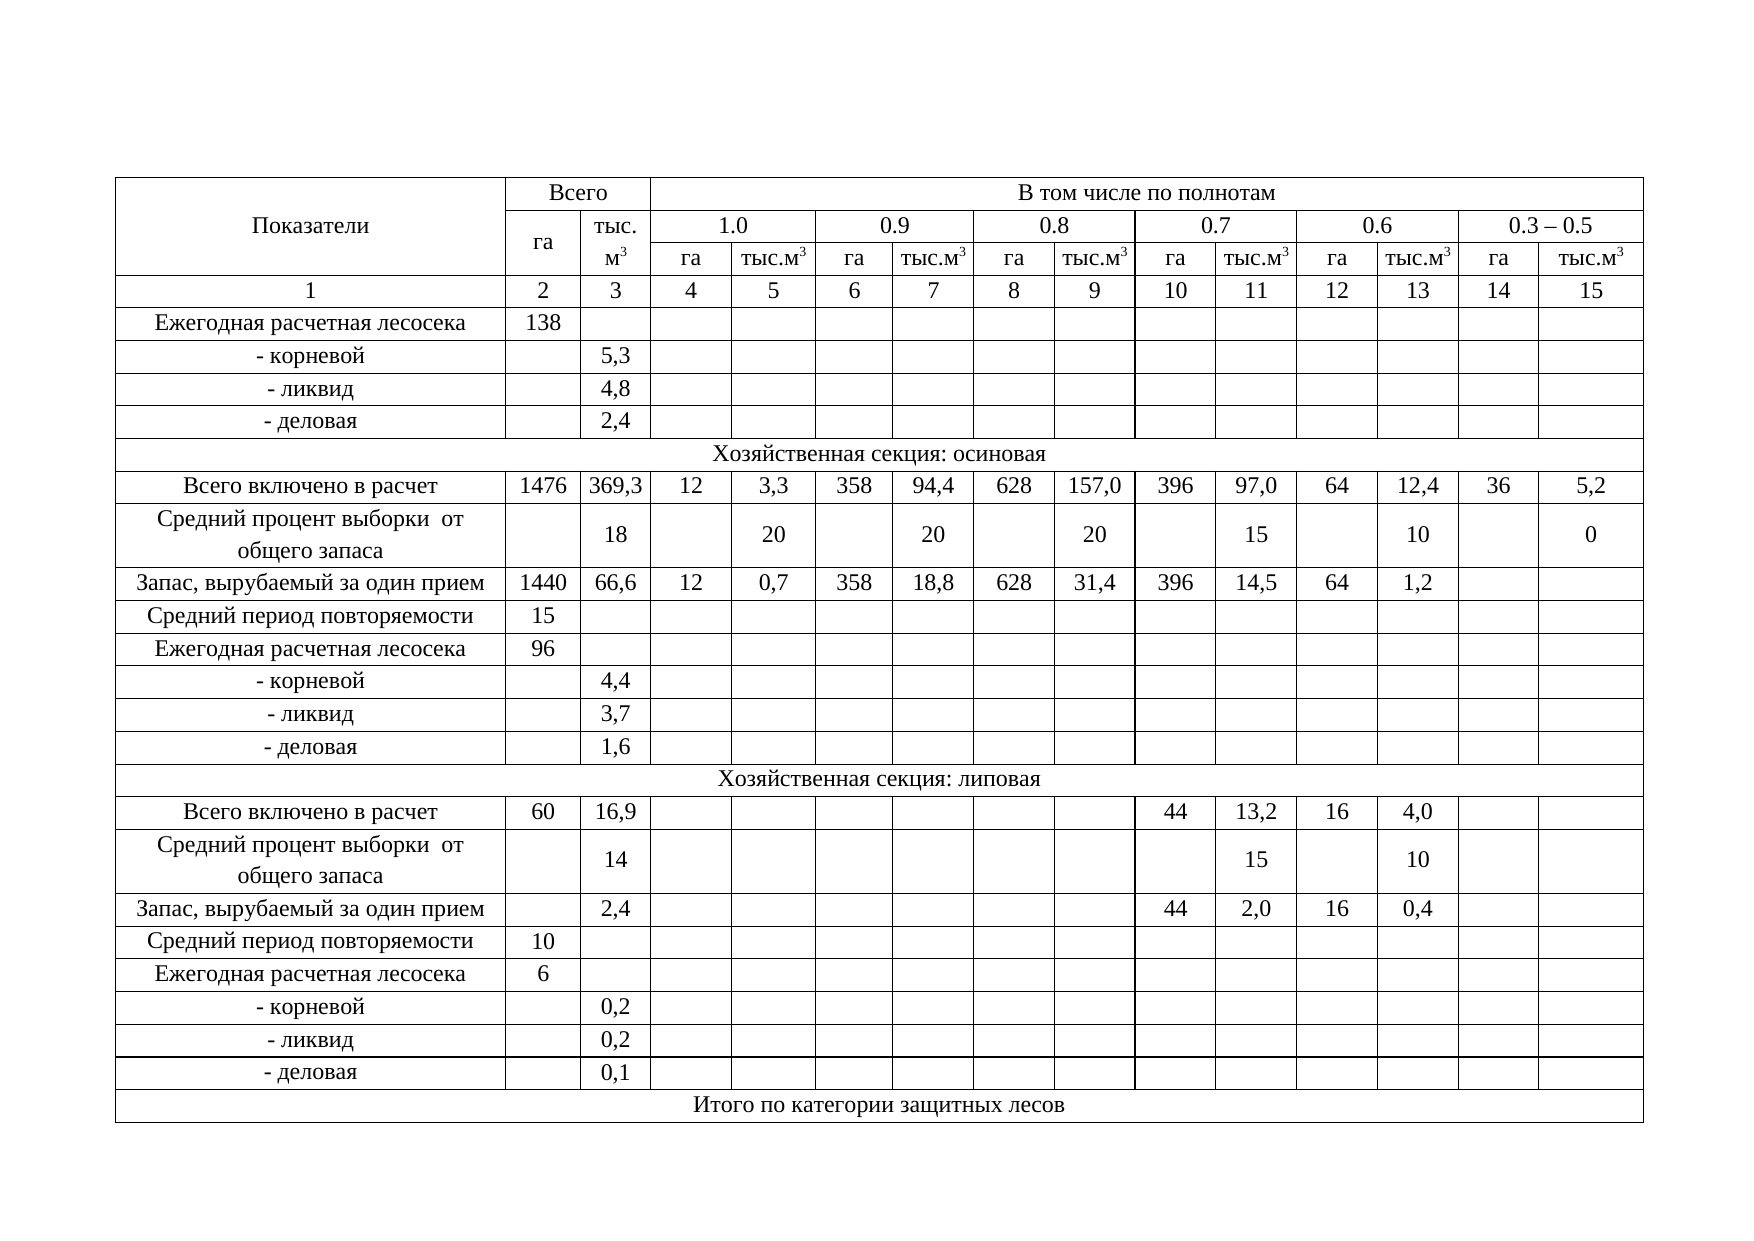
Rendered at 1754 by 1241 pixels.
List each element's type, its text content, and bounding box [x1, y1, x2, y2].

table_cell [1055, 894, 1134, 926]
table_cell га [1297, 243, 1377, 275]
table_cell [1055, 406, 1134, 438]
table_cell Средний период повторяемости [116, 927, 505, 958]
table_cell [1378, 699, 1458, 731]
table_cell [1539, 666, 1643, 698]
table_cell 14 [1459, 276, 1538, 307]
table_cell [1539, 601, 1643, 633]
table_cell [1378, 341, 1458, 373]
table_cell га [1136, 243, 1215, 275]
table_cell [1297, 699, 1377, 731]
table_cell [1055, 374, 1134, 405]
table_cell [1459, 374, 1538, 405]
table_cell [1459, 1025, 1538, 1056]
table_cell [651, 666, 731, 698]
table_cell 64 [1297, 472, 1377, 503]
table_cell [1136, 308, 1215, 340]
table_cell [1459, 732, 1538, 763]
table_cell - деловая [116, 406, 505, 438]
table_cell [1459, 894, 1538, 926]
table_cell [1216, 992, 1296, 1024]
table_cell Итого по категории защитных лесов [116, 1090, 1643, 1122]
table_cell [1055, 341, 1134, 373]
table_cell [651, 699, 731, 731]
table_cell 0,2 [581, 1025, 650, 1056]
table_cell [1136, 341, 1215, 373]
table_cell 628 [974, 568, 1054, 600]
table_cell тыс. м3 [581, 211, 650, 275]
table_cell [1297, 992, 1377, 1024]
table_cell [1216, 406, 1296, 438]
table_cell [1055, 634, 1134, 665]
table_cell [1055, 308, 1134, 340]
table_cell [1055, 927, 1134, 958]
table_cell [816, 992, 892, 1024]
table_cell - деловая [116, 1058, 505, 1089]
table_cell [732, 406, 815, 438]
table_cell 31,4 [1055, 568, 1134, 600]
table_cell [651, 374, 731, 405]
table_cell Ежегодная расчетная лесосека [116, 308, 505, 340]
table_cell 4,0 [1378, 797, 1458, 829]
table_cell 2 [506, 276, 580, 307]
table_cell [1297, 406, 1377, 438]
table_cell 10 [506, 927, 580, 958]
table_cell [1136, 374, 1215, 405]
table_cell 18,8 [893, 568, 973, 600]
table_cell [816, 830, 892, 893]
table_cell 358 [816, 472, 892, 503]
table_cell тыс.м3 [1378, 243, 1458, 275]
table_cell [974, 504, 1054, 567]
table_cell [1136, 699, 1215, 731]
table_cell га [816, 243, 892, 275]
table_cell [1216, 341, 1296, 373]
table_cell [651, 732, 731, 763]
table_cell 14,5 [1216, 568, 1296, 600]
table_cell 0 [1539, 504, 1643, 567]
table_cell [1216, 1058, 1296, 1089]
table_cell 64 [1297, 568, 1377, 600]
table_cell [1539, 341, 1643, 373]
table_cell [1378, 992, 1458, 1024]
table_cell 15 [506, 601, 580, 633]
table_cell [1136, 927, 1215, 958]
table_cell [1459, 699, 1538, 731]
table_cell [732, 959, 815, 991]
table_cell [1216, 374, 1296, 405]
table_cell [732, 341, 815, 373]
table_cell [893, 797, 973, 829]
table_cell 157,0 [1055, 472, 1134, 503]
table_cell [893, 308, 973, 340]
table_cell 36 [1459, 472, 1538, 503]
table_cell 3 [581, 276, 650, 307]
table_cell [1459, 341, 1538, 373]
table_header Показатели [116, 178, 505, 275]
table_cell [974, 341, 1054, 373]
table_cell [1539, 634, 1643, 665]
table_cell [974, 666, 1054, 698]
table_cell [1459, 634, 1538, 665]
table_cell - корневой [116, 666, 505, 698]
table_cell [651, 1025, 731, 1056]
table_cell [651, 894, 731, 926]
table_cell [1136, 732, 1215, 763]
table_cell [1055, 732, 1134, 763]
table_cell 16 [1297, 894, 1377, 926]
table_cell тыс.м3 [1216, 243, 1296, 275]
table_cell [1539, 699, 1643, 731]
table_cell [1459, 504, 1538, 567]
table_cell [732, 894, 815, 926]
table_cell [651, 992, 731, 1024]
table_cell [893, 1025, 973, 1056]
table_cell [1459, 927, 1538, 958]
table_cell [1459, 666, 1538, 698]
table_cell 97,0 [1216, 472, 1296, 503]
table_cell [974, 1058, 1054, 1089]
table_cell Хозяйственная секция: осиновая [116, 439, 1643, 471]
table_cell [1297, 308, 1377, 340]
table_cell [1136, 504, 1215, 567]
table_cell 11 [1216, 276, 1296, 307]
table_cell [506, 1025, 580, 1056]
table_cell [1378, 666, 1458, 698]
table_cell [816, 374, 892, 405]
table_cell [816, 634, 892, 665]
table_cell [974, 927, 1054, 958]
table_cell [974, 601, 1054, 633]
table_cell [974, 992, 1054, 1024]
table_cell [732, 927, 815, 958]
table_cell [1539, 894, 1643, 926]
table_cell [506, 830, 580, 893]
table_cell [1055, 666, 1134, 698]
table_cell [506, 894, 580, 926]
table_cell 396 [1136, 568, 1215, 600]
table_cell [816, 601, 892, 633]
table_cell [732, 1058, 815, 1089]
table_cell 0,4 [1378, 894, 1458, 926]
table_cell [1055, 1058, 1134, 1089]
table_cell [1378, 732, 1458, 763]
table_cell [1297, 601, 1377, 633]
table_cell [506, 1058, 580, 1089]
table_cell 2,4 [581, 406, 650, 438]
table_cell [974, 894, 1054, 926]
table_cell [732, 308, 815, 340]
table_cell [1136, 1025, 1215, 1056]
table_cell [732, 601, 815, 633]
table_cell [1378, 374, 1458, 405]
table_cell [974, 634, 1054, 665]
table_cell [816, 504, 892, 567]
table_cell - ликвид [116, 699, 505, 731]
table_cell [816, 927, 892, 958]
table_cell [974, 797, 1054, 829]
table_cell [1216, 927, 1296, 958]
table_cell 0,1 [581, 1058, 650, 1089]
table_cell [893, 634, 973, 665]
table_cell [732, 1025, 815, 1056]
table_cell 16,9 [581, 797, 650, 829]
table_cell 12,4 [1378, 472, 1458, 503]
table_cell га [651, 243, 731, 275]
table_cell [1055, 959, 1134, 991]
table_cell [732, 797, 815, 829]
table_cell Средний процент выборки от общего запаса [116, 504, 505, 567]
table_cell [1539, 927, 1643, 958]
table_cell [1297, 504, 1377, 567]
table_cell 13,2 [1216, 797, 1296, 829]
table_cell [816, 732, 892, 763]
table_cell га [974, 243, 1054, 275]
table_cell [893, 406, 973, 438]
table_cell [581, 927, 650, 958]
table_cell [974, 699, 1054, 731]
table_cell 12 [651, 568, 731, 600]
table_cell [651, 406, 731, 438]
table_cell 396 [1136, 472, 1215, 503]
table_cell тыс.м3 [1539, 243, 1643, 275]
table_cell [1055, 699, 1134, 731]
table_cell [816, 666, 892, 698]
table_cell 4 [651, 276, 731, 307]
table_cell Средний процент выборки от общего запаса [116, 830, 505, 893]
table_cell [816, 341, 892, 373]
table_cell 16 [1297, 797, 1377, 829]
table_cell 0,7 [732, 568, 815, 600]
table_cell [651, 601, 731, 633]
table_cell 10 [1378, 830, 1458, 893]
table_cell [651, 1058, 731, 1089]
table_cell [1216, 1025, 1296, 1056]
table_cell 15 [1216, 830, 1296, 893]
table_cell [506, 504, 580, 567]
table_cell га [1459, 243, 1538, 275]
table_cell [1297, 341, 1377, 373]
table_cell [1459, 406, 1538, 438]
table_cell 12 [651, 472, 731, 503]
table_cell [893, 894, 973, 926]
table_cell 4,4 [581, 666, 650, 698]
table_cell [732, 374, 815, 405]
table_cell [1136, 830, 1215, 893]
table_cell [893, 927, 973, 958]
table_cell [581, 601, 650, 633]
table_cell Ежегодная расчетная лесосека [116, 634, 505, 665]
table_cell - ликвид [116, 1025, 505, 1056]
table_cell [1297, 927, 1377, 958]
table_cell 358 [816, 568, 892, 600]
table_cell 5,3 [581, 341, 650, 373]
table_cell [1136, 666, 1215, 698]
table_cell [732, 830, 815, 893]
table_cell тыс.м3 [893, 243, 973, 275]
table_cell [1136, 992, 1215, 1024]
table_cell [1297, 959, 1377, 991]
table_cell [1539, 568, 1643, 600]
table_cell [1459, 797, 1538, 829]
table_cell [1136, 634, 1215, 665]
table_cell [1136, 601, 1215, 633]
table_cell Ежегодная расчетная лесосека [116, 959, 505, 991]
table_cell 20 [893, 504, 973, 567]
table_cell [1216, 634, 1296, 665]
table_cell - деловая [116, 732, 505, 763]
table_cell 2,4 [581, 894, 650, 926]
table_cell [1459, 1058, 1538, 1089]
table_cell [974, 406, 1054, 438]
table_cell [1136, 406, 1215, 438]
table_cell 6 [816, 276, 892, 307]
table_cell 9 [1055, 276, 1134, 307]
table_cell [816, 894, 892, 926]
table_cell 20 [1055, 504, 1134, 567]
table_cell [1216, 308, 1296, 340]
table_cell [651, 504, 731, 567]
table_cell [1378, 634, 1458, 665]
table_cell 60 [506, 797, 580, 829]
table_cell [1378, 406, 1458, 438]
table_cell [1216, 699, 1296, 731]
table_cell 5,2 [1539, 472, 1643, 503]
table_cell [1459, 601, 1538, 633]
table_cell 6 [506, 959, 580, 991]
table_cell 138 [506, 308, 580, 340]
table_cell [1539, 992, 1643, 1024]
table_cell га [506, 211, 580, 275]
table_cell [506, 992, 580, 1024]
table_cell [893, 992, 973, 1024]
table_cell - корневой [116, 992, 505, 1024]
table_cell [506, 666, 580, 698]
table_cell 1,6 [581, 732, 650, 763]
table_cell 369,3 [581, 472, 650, 503]
table_cell [816, 797, 892, 829]
table_cell [1378, 959, 1458, 991]
table_cell [1297, 830, 1377, 893]
table_cell [816, 699, 892, 731]
table_cell [893, 959, 973, 991]
table_cell [893, 732, 973, 763]
table_cell [1055, 992, 1134, 1024]
table_cell [506, 732, 580, 763]
table_cell 0.3 – 0.5 [1459, 211, 1643, 242]
table_cell 0.6 [1297, 211, 1458, 242]
table_cell 0.8 [974, 211, 1134, 242]
table_cell [651, 634, 731, 665]
table_cell 1,2 [1378, 568, 1458, 600]
table_header Всего [506, 178, 650, 210]
table_cell 15 [1539, 276, 1643, 307]
table_cell 20 [732, 504, 815, 567]
table_cell 18 [581, 504, 650, 567]
table_cell [1539, 406, 1643, 438]
table_cell [1216, 959, 1296, 991]
table_cell [893, 1058, 973, 1089]
table_header В том числе по полнотам [651, 178, 1643, 210]
table_cell [1539, 830, 1643, 893]
table_cell 66,6 [581, 568, 650, 600]
table_cell 0.9 [816, 211, 973, 242]
table_cell [816, 406, 892, 438]
table_cell [1216, 601, 1296, 633]
table_cell 1476 [506, 472, 580, 503]
table_cell [1378, 1025, 1458, 1056]
table_cell [893, 666, 973, 698]
table_cell [732, 634, 815, 665]
table_cell [1539, 732, 1643, 763]
table_cell [974, 374, 1054, 405]
table_cell [974, 308, 1054, 340]
table_cell [1378, 1058, 1458, 1089]
table_cell [1136, 1058, 1215, 1089]
table_cell Всего включено в расчет [116, 797, 505, 829]
table_cell [1459, 568, 1538, 600]
table_cell [581, 308, 650, 340]
table_cell [974, 1025, 1054, 1056]
table_cell 10 [1136, 276, 1215, 307]
table_cell Запас, вырубаемый за один прием [116, 568, 505, 600]
table_cell [651, 927, 731, 958]
table_cell 3,3 [732, 472, 815, 503]
table_cell [1055, 601, 1134, 633]
table_cell [1459, 992, 1538, 1024]
table_cell [1216, 666, 1296, 698]
table_cell [1055, 797, 1134, 829]
table_cell Всего включено в расчет [116, 472, 505, 503]
table_cell [1539, 1025, 1643, 1056]
table_cell [581, 959, 650, 991]
table_cell 44 [1136, 894, 1215, 926]
table_cell - ликвид [116, 374, 505, 405]
table_cell тыс.м3 [1055, 243, 1134, 275]
table_cell 0,2 [581, 992, 650, 1024]
table_cell [816, 308, 892, 340]
table_cell [1297, 634, 1377, 665]
table_cell 2,0 [1216, 894, 1296, 926]
table_cell [1055, 1025, 1134, 1056]
table_cell 94,4 [893, 472, 973, 503]
table_cell [1297, 1025, 1377, 1056]
table_cell [974, 732, 1054, 763]
table_cell 96 [506, 634, 580, 665]
table_cell [732, 699, 815, 731]
table_cell [974, 959, 1054, 991]
table_cell 13 [1378, 276, 1458, 307]
table_cell [1297, 666, 1377, 698]
table_cell [1539, 308, 1643, 340]
table_cell [816, 1025, 892, 1056]
table_cell [1459, 830, 1538, 893]
table_cell [1539, 797, 1643, 829]
table_cell [506, 374, 580, 405]
table_cell [651, 959, 731, 991]
table_cell 10 [1378, 504, 1458, 567]
table_cell 44 [1136, 797, 1215, 829]
table_cell 1440 [506, 568, 580, 600]
table_cell 7 [893, 276, 973, 307]
table_cell Запас, вырубаемый за один прием [116, 894, 505, 926]
table_cell [816, 959, 892, 991]
table_cell 15 [1216, 504, 1296, 567]
table_cell [1378, 601, 1458, 633]
table_cell [732, 992, 815, 1024]
table_cell [506, 406, 580, 438]
table_cell [506, 341, 580, 373]
table_cell [581, 634, 650, 665]
table_cell [1136, 959, 1215, 991]
table_cell [1055, 830, 1134, 893]
table_cell [651, 341, 731, 373]
table_cell [651, 830, 731, 893]
table_cell [651, 797, 731, 829]
table_cell [732, 666, 815, 698]
table_cell 5 [732, 276, 815, 307]
table_cell 3,7 [581, 699, 650, 731]
table_cell [893, 830, 973, 893]
table_cell 1.0 [651, 211, 815, 242]
table_cell 628 [974, 472, 1054, 503]
table_cell [893, 699, 973, 731]
table_cell [1378, 927, 1458, 958]
table_cell [732, 732, 815, 763]
table_cell [1297, 1058, 1377, 1089]
table_cell [1297, 374, 1377, 405]
table_cell 14 [581, 830, 650, 893]
table_cell [816, 1058, 892, 1089]
table_cell [651, 308, 731, 340]
table_cell [893, 341, 973, 373]
table_cell [974, 830, 1054, 893]
table_cell [1539, 374, 1643, 405]
table_cell 12 [1297, 276, 1377, 307]
table_cell - корневой [116, 341, 505, 373]
table_cell [1459, 959, 1538, 991]
table_cell [1378, 308, 1458, 340]
table_cell [506, 699, 580, 731]
table_cell тыс.м3 [732, 243, 815, 275]
table_cell [893, 374, 973, 405]
table_cell [1539, 959, 1643, 991]
table_cell [1539, 1058, 1643, 1089]
table_cell 4,8 [581, 374, 650, 405]
table_cell [1459, 308, 1538, 340]
table_cell 0.7 [1136, 211, 1296, 242]
table_cell 1 [116, 276, 505, 307]
table_cell [1297, 732, 1377, 763]
table_cell 8 [974, 276, 1054, 307]
table_cell Средний период повторяемости [116, 601, 505, 633]
table_cell [1216, 732, 1296, 763]
table_cell [893, 601, 973, 633]
table_cell Хозяйственная секция: липовая [116, 765, 1643, 796]
